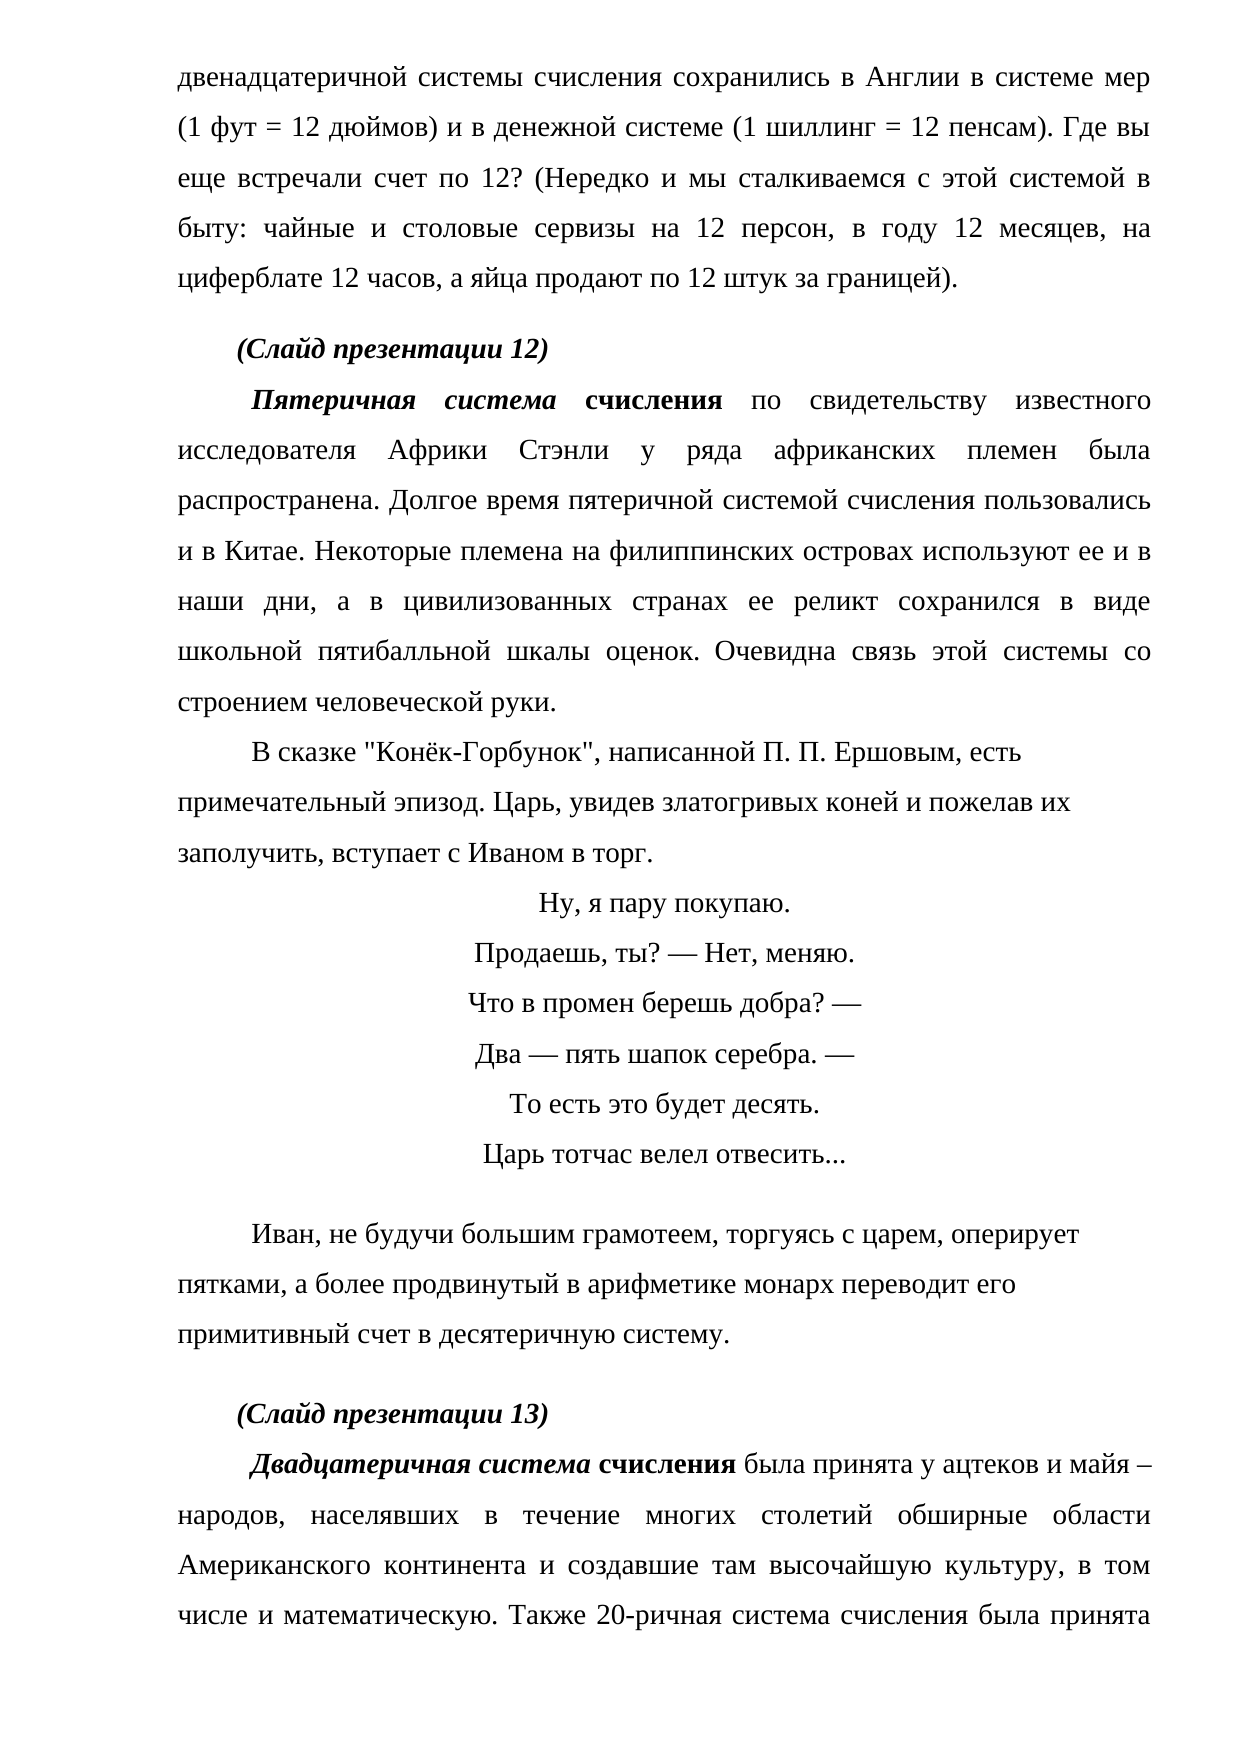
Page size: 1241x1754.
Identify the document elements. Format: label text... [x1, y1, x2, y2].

text Иван, не будучи большим грамотеем, торгуясь с царем, оперирует пятками, а более продвинутый в арифметике монарх переводит его примитивный счет в десятеричную систему. [177, 1216, 1152, 1350]
text Царь тотчас велел отвесить... [177, 1137, 1152, 1170]
text (Слайд презентации 13) [177, 1396, 1152, 1430]
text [177, 1446, 1152, 1631]
text (Слайд презентации 12) [177, 332, 1152, 365]
text Продаешь, ты? — Нет, меняю. [177, 935, 1152, 969]
text В сказке "Конёк-Горбунок", написанной П. П. Ершовым, есть примечательный эпизод. Царь, увидев златогривых коней и пожелав их заполучить, вступает с Иваном в торг. [177, 734, 1152, 868]
text Два — пять шапок серебра. — [177, 1036, 1152, 1069]
text Что в промен берешь добра? — [177, 986, 1152, 1019]
text Ну, я пару покупаю. [177, 885, 1152, 918]
text То есть это будет десять. [177, 1086, 1152, 1120]
text Пятеричная система счисления по свидетельству известного исследователя Африки Стэнли у ряда африканских племен была распространена. Долгое время пятеричной системой счисления пользовались и в Китае. Некоторые племена на филиппинских островах используют ее и в наши дни, а в цивилизованных странах ее реликт сохранился в виде школьной пятибалльной шкалы оценок. Очевидна связь этой системы со строением человеческой руки. [177, 382, 1152, 717]
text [177, 59, 1152, 294]
